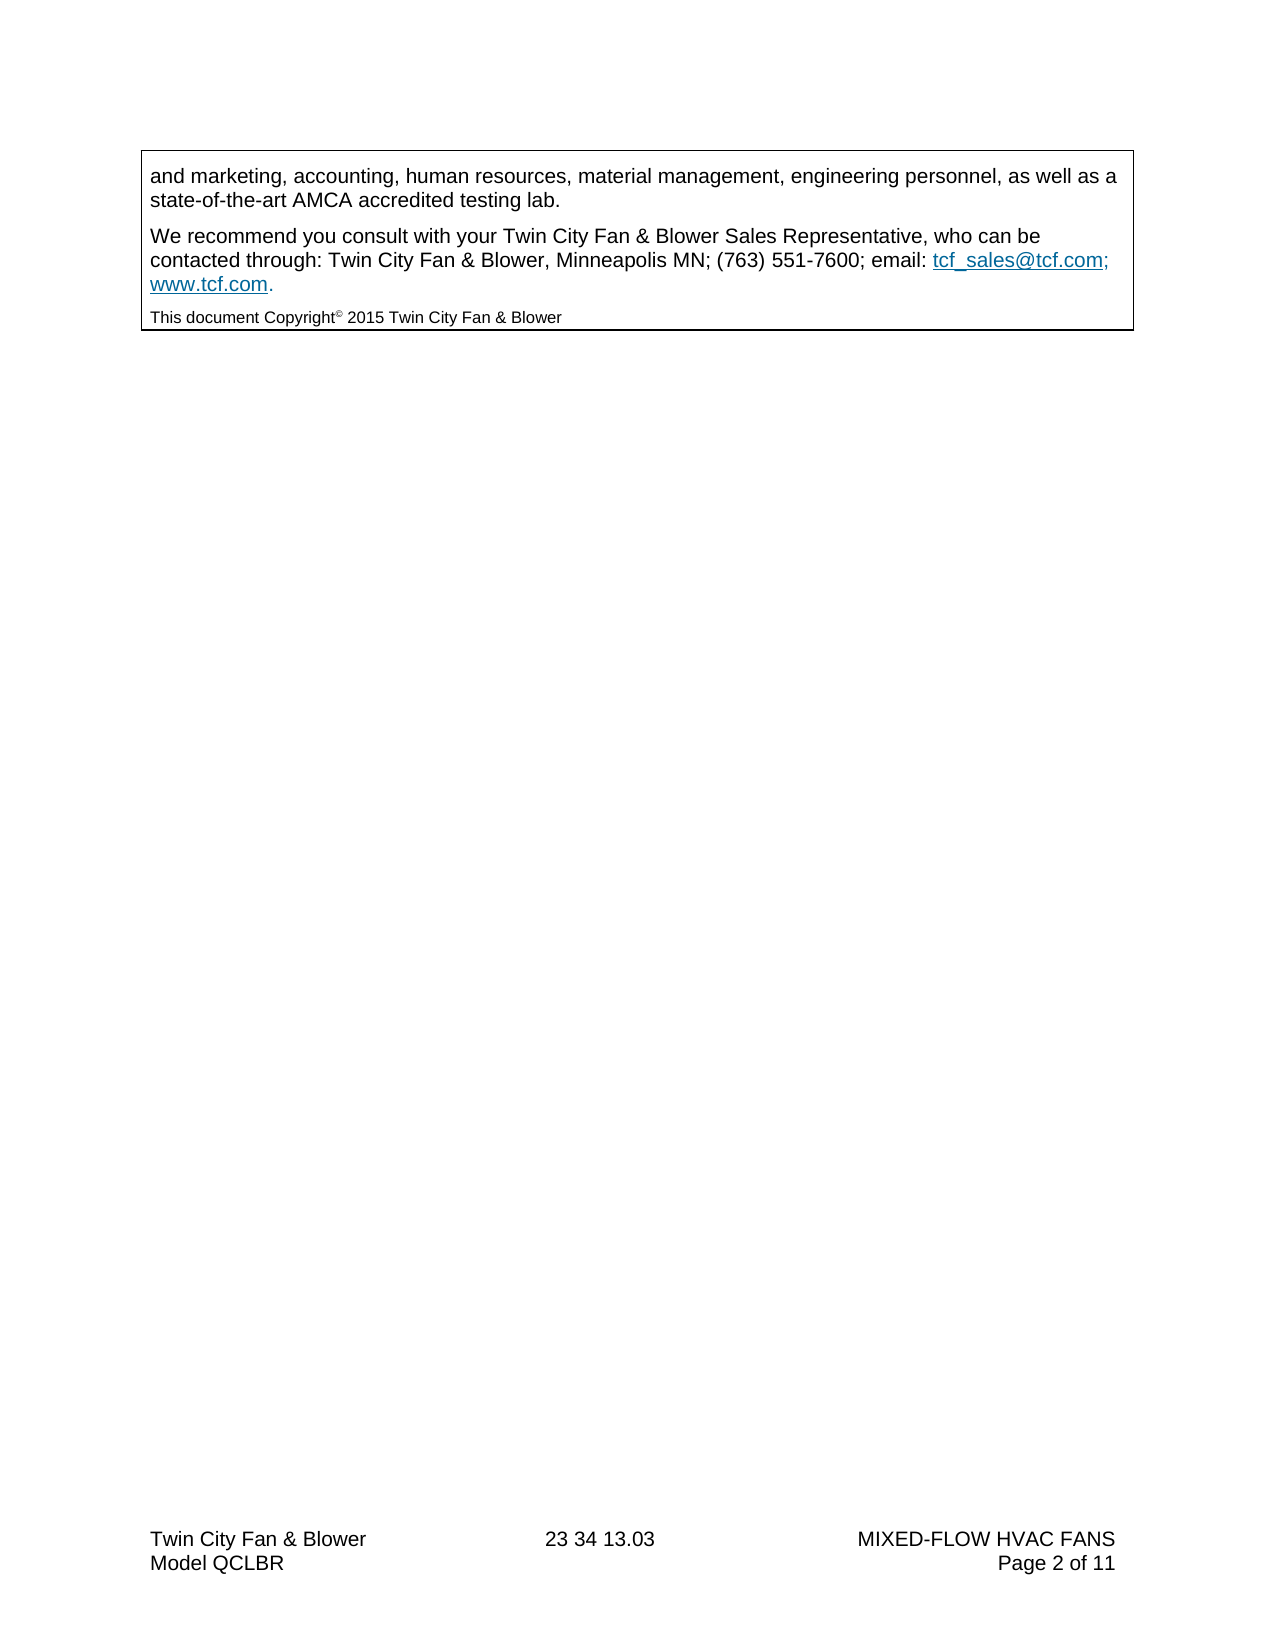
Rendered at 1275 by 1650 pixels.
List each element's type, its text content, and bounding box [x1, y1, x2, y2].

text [142, 151, 1133, 210]
text We recommend you consult with your Twin City Fan & Blower Sales Representative, who can be contacted through: Twin City Fan & Blower, Minneapolis MN; (763) 551-7600; email: tcf_sales@tcf.com; www.tcf.com. [142, 210, 1133, 295]
text This document Copyright© 2015 Twin City Fan & Blower [142, 295, 1133, 329]
